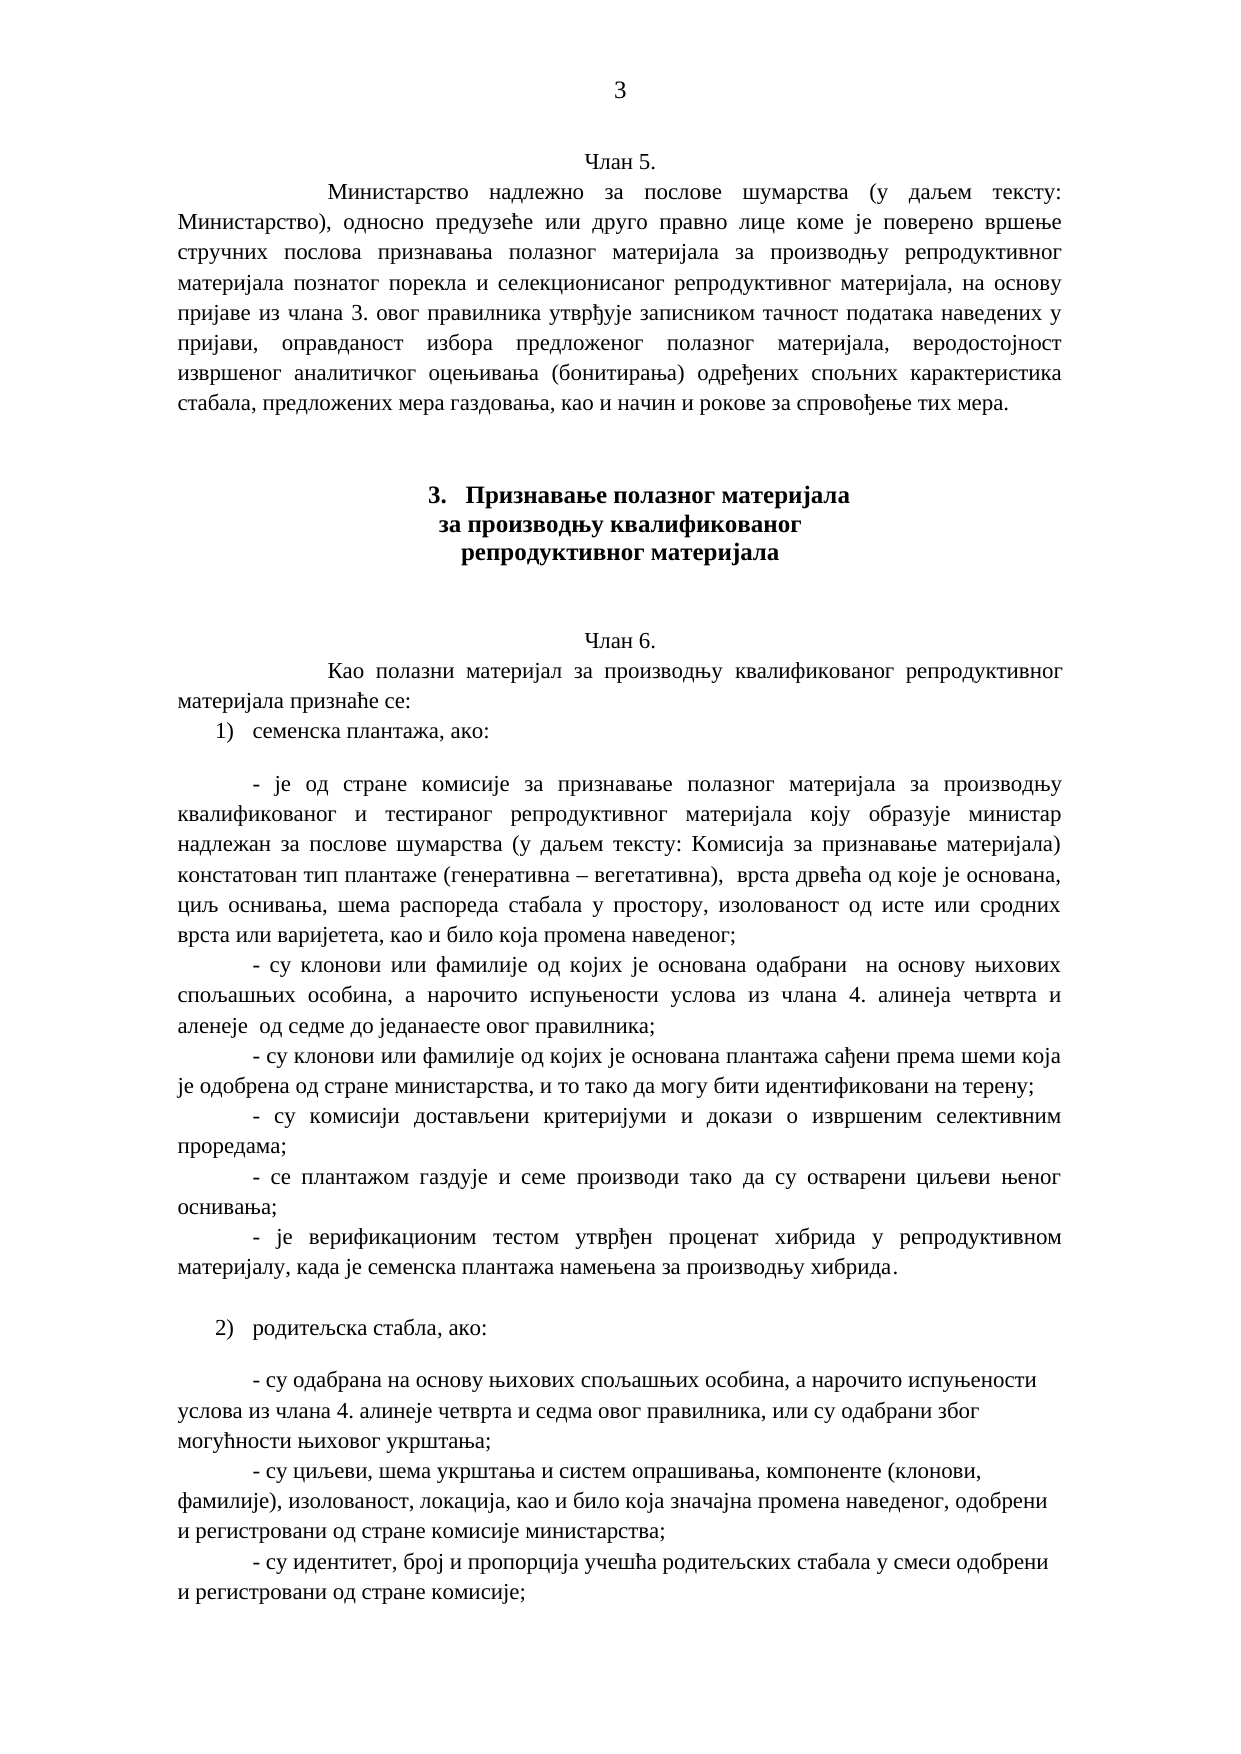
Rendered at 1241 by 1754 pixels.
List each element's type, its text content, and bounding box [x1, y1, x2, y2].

text - су клонови или фамилије од којих је основана плантажа сађени према шеми која је одобрена од стране министарства, и то тако да могу бити идентификовани на терену; [177, 1042, 1063, 1098]
text - су клонови или фамилије од којих је основана одабрани на основу њихових спољашњих особина, а нарочито испуњености услова из члана 4. алинеја четврта и аленеје од седме до једанаесте овог правилника; [177, 951, 1063, 1038]
list семенска плантажа, ако: [215, 717, 1063, 744]
text - су одабрана на основу њихових спољашњих особина, а нарочито испуњености услова из члана 4. алинеје четврта и седма овог правилника, или су одабрани због могућности њиховог укрштања; [177, 1366, 1063, 1453]
text - је верификационим тестом утврђен проценат хибрида у репродуктивном материјалу, када је семенска плантажа намењена за производњу хибрида. [177, 1223, 1063, 1280]
text - су циљеви, шема укрштања и систем опрашивања, компоненте (клонови, фамилије), изолованост, локација, као и било која значајна промена наведеног, одобрени и регистровани од стране комисије министарства; [177, 1457, 1063, 1544]
text репродуктивног материјала [177, 537, 1063, 566]
text Као полазни материјал за производњу квалификованог репродуктивног материјала признаће се: [177, 657, 1063, 713]
text - су комисији достављени критеријуми и докази о извршеним селективним проредама; [177, 1102, 1063, 1159]
text - се плантажом газдује и семе производи тако да су остварени циљеви њеног оснивања; [177, 1163, 1063, 1219]
list Признавање полазног материјала [215, 480, 1063, 509]
text за производњу квалификованог [177, 509, 1063, 537]
text Члан 6. [177, 627, 1063, 653]
text Министарство надлежно за послове шумарства (у даљем тексту: Министарство), односно предузеће или друго правно лице коме је поверено вршење стручних послова признавања полазног материјала за производњу репродуктивног материјала познатог порекла и селекционисаног репродуктивног материјала, на основу пријаве из члана 3. овог правилника утврђује записником тачност података наведених у пријави, оправданост избора предложеног полазног материјала, веродостојност извршеног аналитичког оцењивања (бонитирања) одређених спољних карактеристика стабала, предложених мера газдовања, као и начин и рокове за спровођење тих мера. [177, 178, 1063, 416]
text Члан 5. [177, 148, 1063, 174]
text - је од стране комисије за признавање полазног материјала за производњу квалификованог и тестираног репродуктивног материјала коју образује министар надлежан за послове шумарства (у даљем тексту: Комисија за признавање материјала) констатован тип плантаже (генеративна – вегетативна), врста дрвећа од које је основана, циљ оснивања, шема распореда стабала у простору, изолованост од исте или сродних врста или варијетета, као и било која промена наведеног; [177, 770, 1063, 947]
list родитељска стабла, ако: [215, 1314, 1063, 1340]
text - су идентитет, број и пропорција учешћа родитељских стабала у смеси одобрени и регистровани од стране комисије; [177, 1548, 1063, 1604]
